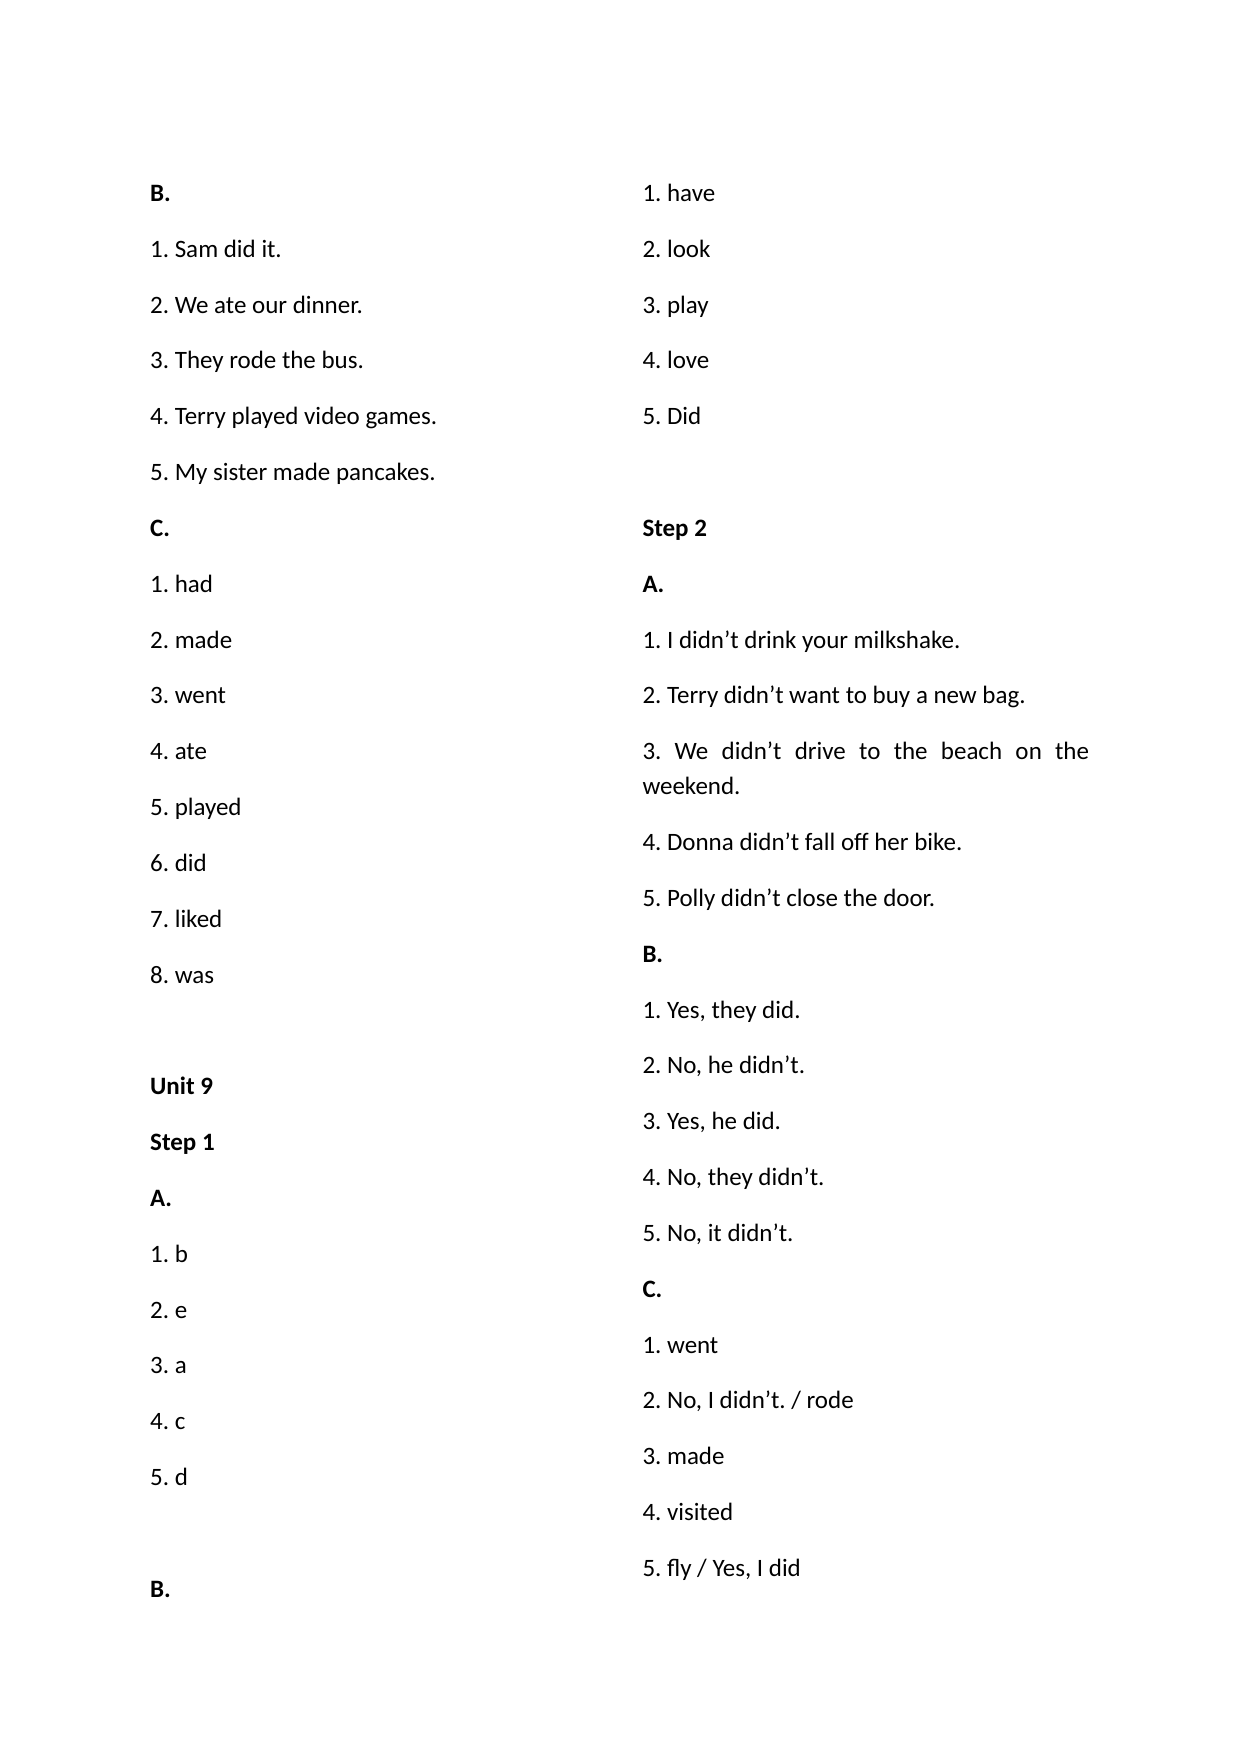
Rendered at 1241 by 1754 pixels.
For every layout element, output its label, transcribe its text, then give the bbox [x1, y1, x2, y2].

text 8. was [150, 959, 598, 989]
text 3. Yes, he did. [642, 1106, 1090, 1136]
text 4. c [150, 1406, 598, 1436]
text 3. a [150, 1350, 598, 1380]
text 2. look [642, 233, 1090, 263]
text 5. No, it didn’t. [642, 1217, 1090, 1248]
text 4. No, they didn’t. [642, 1161, 1090, 1192]
text 4. visited [642, 1496, 1090, 1527]
text 1. went [642, 1329, 1090, 1359]
text Unit 9 [150, 1071, 598, 1101]
text 2. e [150, 1294, 598, 1324]
text B. [642, 938, 1090, 968]
text 2. No, he didn’t. [642, 1050, 1090, 1080]
text 5. Polly didn’t close the door. [642, 882, 1090, 913]
text 2. made [150, 624, 598, 654]
text 4. ate [150, 736, 598, 766]
text 7. liked [150, 903, 598, 933]
text 5. fly / Yes, I did [642, 1552, 1090, 1583]
text 5. My sister made pancakes. [150, 456, 598, 487]
text 1. have [642, 177, 1090, 208]
text 3. made [642, 1441, 1090, 1471]
text 2. Terry didn’t want to buy a new bag. [642, 680, 1090, 710]
text 6. did [150, 847, 598, 878]
text C. [150, 512, 598, 543]
text 1. Sam did it. [150, 233, 598, 263]
text 3. They rode the bus. [150, 345, 598, 375]
text 1. Yes, they did. [642, 994, 1090, 1024]
text A. [150, 1182, 598, 1213]
text 2. We ate our dinner. [150, 289, 598, 319]
text A. [642, 568, 1090, 598]
text 3. We didn’t drive to the beach on the weekend. [642, 736, 1090, 801]
text 3. play [642, 289, 1090, 319]
text 4. Terry played video games. [150, 401, 598, 431]
text 5. played [150, 791, 598, 822]
text 1. I didn’t drink your milkshake. [642, 624, 1090, 654]
text 3. went [150, 680, 598, 710]
text 1. b [150, 1238, 598, 1268]
text Step 1 [150, 1126, 598, 1157]
text 1. had [150, 568, 598, 598]
text B. [150, 177, 598, 208]
text 5. Did [642, 401, 1090, 431]
text 4. love [642, 345, 1090, 375]
text C. [642, 1273, 1090, 1303]
text B. [150, 1573, 598, 1603]
text 4. Donna didn’t fall off her bike. [642, 826, 1090, 857]
text 2. No, I didn’t. / rode [642, 1385, 1090, 1415]
text 5. d [150, 1461, 598, 1492]
text Step 2 [642, 512, 1090, 543]
